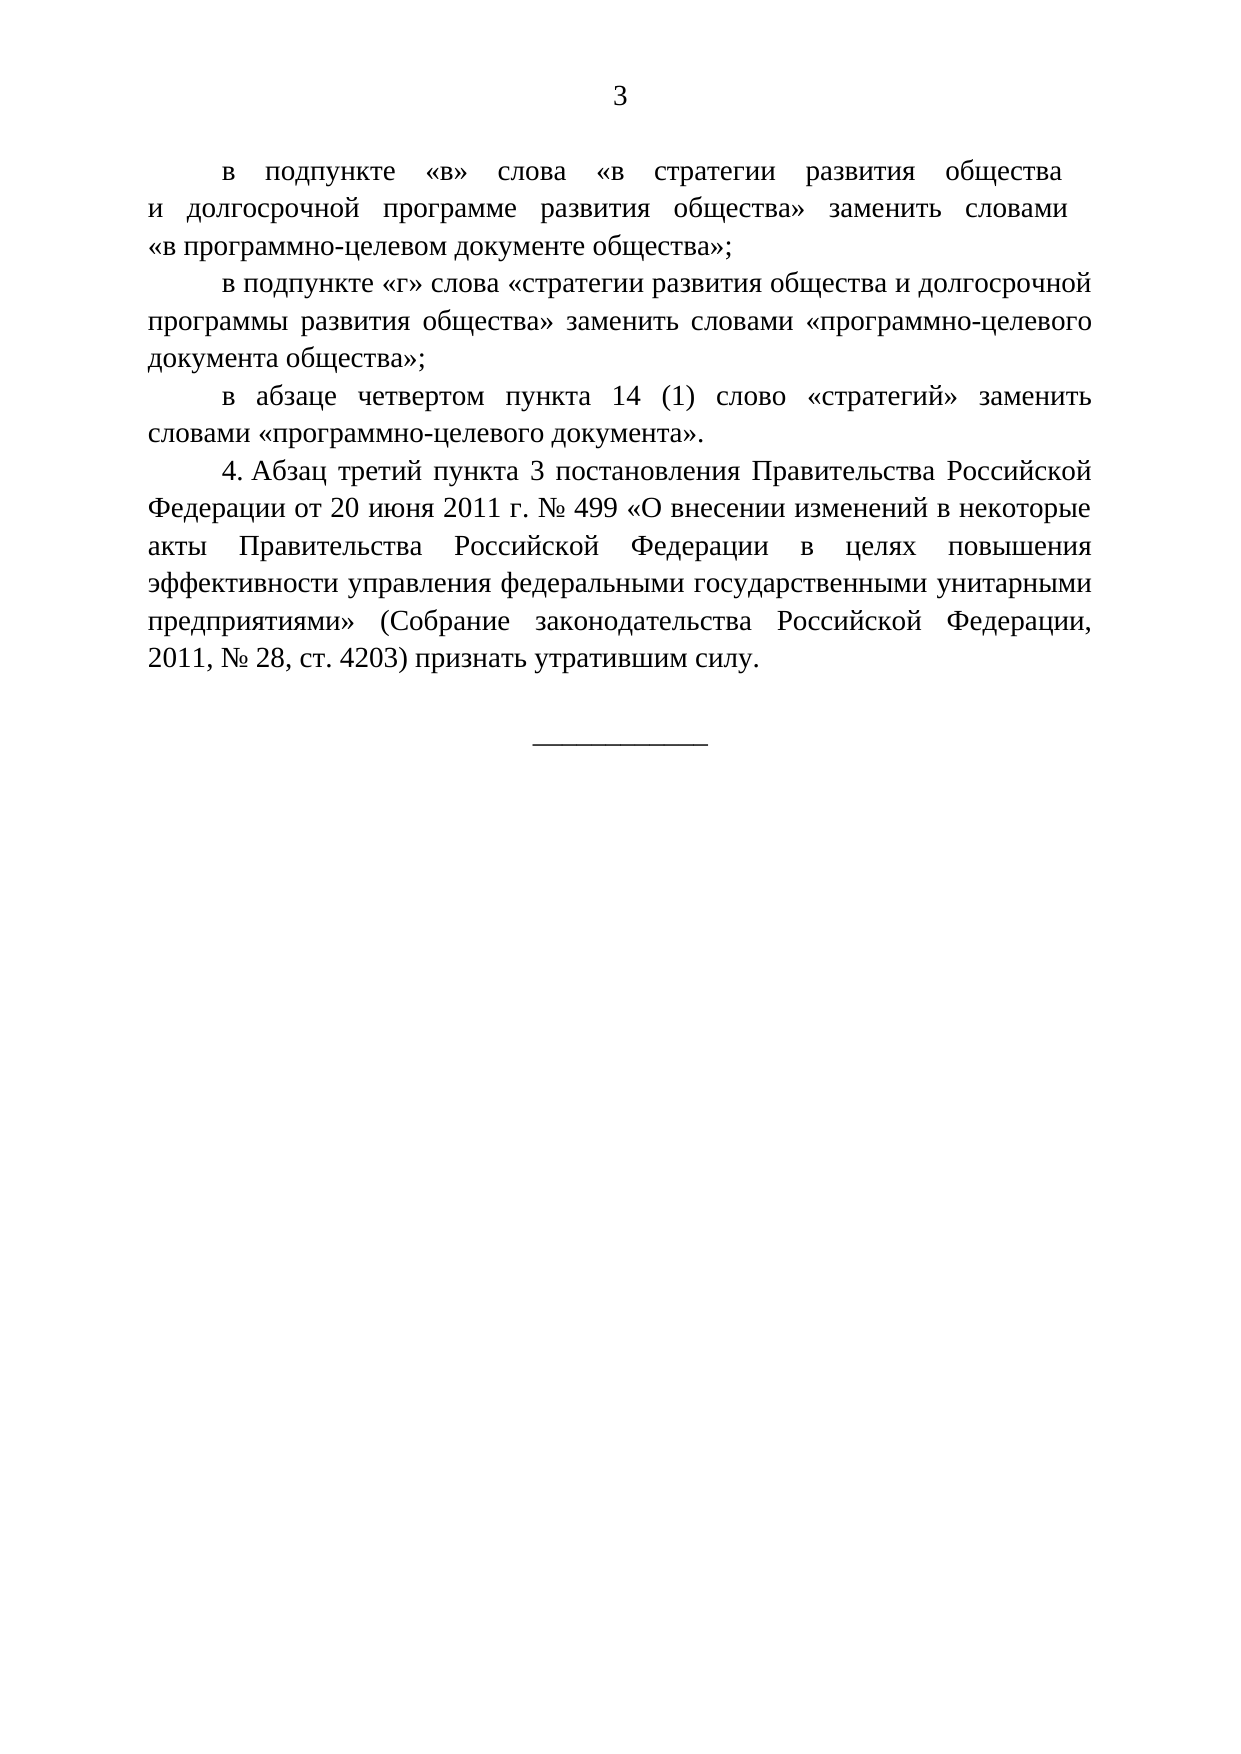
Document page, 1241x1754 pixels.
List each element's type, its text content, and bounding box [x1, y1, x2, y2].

text ____________ [148, 711, 1092, 749]
text в подпункте «г» слова «стратегии развития общества и долгосрочной программы развития общества» заменить словами «программно-целевого документа общества»; [148, 261, 1092, 374]
text в подпункте «в» слова «в стратегии развития общества и долгосрочной программе развития общества» заменить словами «в программно-целевом документе общества»; [148, 149, 1092, 261]
text 4. Абзац третий пункта 3 постановления Правительства Российской Федерации от 20 июня 2011 г. № 499 «О внесении изменений в некоторые акты Правительства Российской Федерации в целях повышения эффективности управления федеральными государственными унитарными предприятиями» (Собрание законодательства Российской Федерации, 2011, № 28, ст. 4203) признать утратившим силу. [148, 449, 1092, 674]
text в абзаце четвертом пункта 14 (1) слово «стратегий» заменить словами «программно-целевого документа». [148, 374, 1092, 449]
